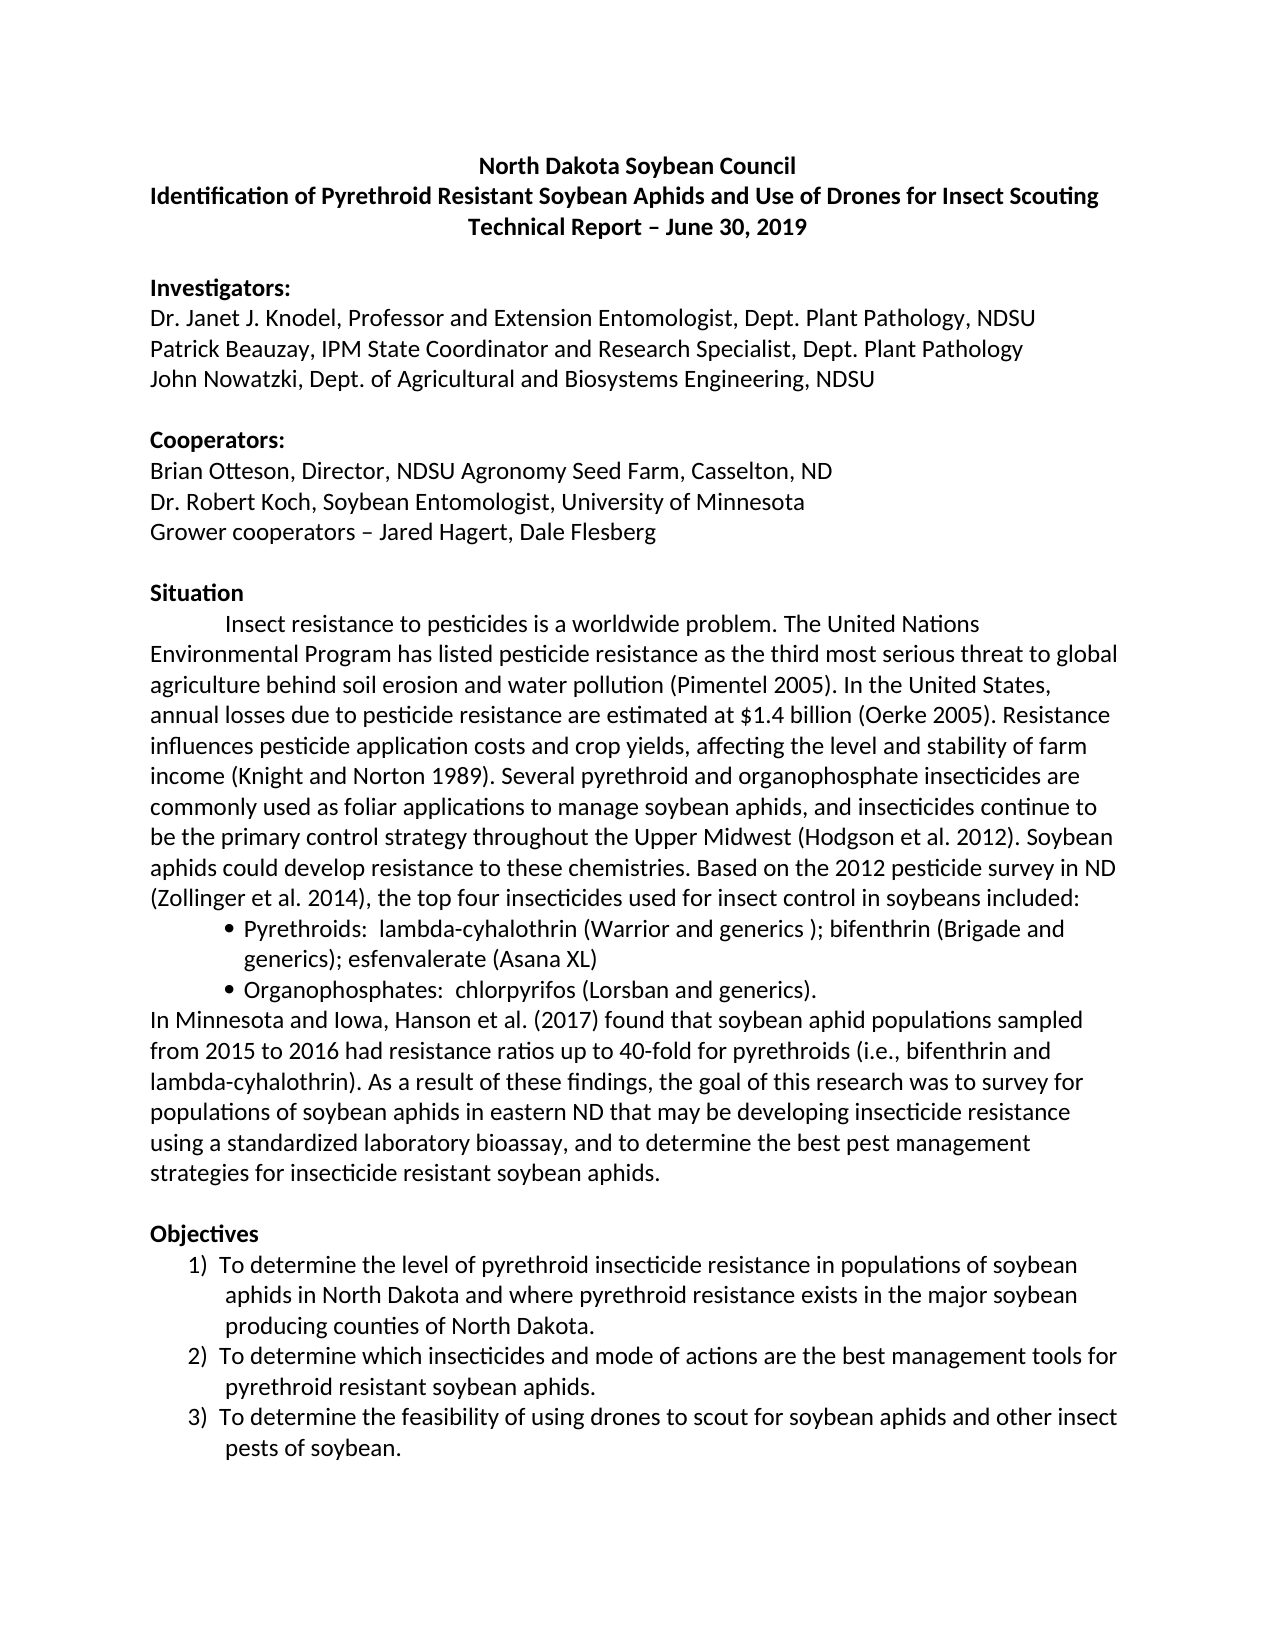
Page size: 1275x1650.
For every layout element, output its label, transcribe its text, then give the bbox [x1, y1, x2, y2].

text Cooperators: [150, 425, 1125, 455]
text Technical Report – June 30, 2019 [150, 211, 1125, 242]
text Insect resistance to pesticides is a worldwide problem. The United Nations Environmental Program has listed pesticide resistance as the third most serious threat to global agriculture behind soil erosion and water pollution (Pimentel 2005). In the United States, annual losses due to pesticide resistance are estimated at $1.4 billion (Oerke 2005). Resistance influences pesticide application costs and crop yields, affecting the level and stability of farm income (Knight and Norton 1989). Several pyrethroid and organophosphate insecticides are commonly used as foliar applications to manage soybean aphids, and insecticides continue to be the primary control strategy throughout the Upper Midwest (Hodgson et al. 2012). Soybean aphids could develop resistance to these chemistries. Based on the 2012 pesticide survey in ND (Zollinger et al. 2014), the top four insecticides used for insect control in soybeans included: [150, 608, 1125, 913]
text North Dakota Soybean Council [150, 150, 1125, 181]
text 2) To determine which insecticides and mode of actions are the best management tools for pyrethroid resistant soybean aphids. [187, 1340, 1125, 1401]
list Organophosphates: chlorpyrifos (Lorsban and generics). [225, 974, 1125, 1004]
text 1) To determine the level of pyrethroid insecticide resistance in populations of soybean aphids in North Dakota and where pyrethroid resistance exists in the major soybean producing counties of North Dakota. [187, 1249, 1125, 1340]
text Dr. Robert Koch, Soybean Entomologist, University of Minnesota [150, 486, 1125, 516]
text John Nowatzki, Dept. of Agricultural and Biosystems Engineering, NDSU [150, 364, 1125, 394]
text 3) To determine the feasibility of using drones to scout for soybean aphids and other insect pests of soybean. [187, 1401, 1125, 1462]
text Dr. Janet J. Knodel, Professor and Extension Entomologist, Dept. Plant Pathology, NDSU [150, 303, 1125, 333]
list Pyrethroids: lambda-cyhalothrin (Warrior and generics ); bifenthrin (Brigade and generics); esfenvalerate (Asana XL) [225, 913, 1125, 974]
text In Minnesota and Iowa, Hanson et al. (2017) found that soybean aphid populations sampled from 2015 to 2016 had resistance ratios up to 40-fold for pyrethroids (i.e., bifenthrin and lambda-cyhalothrin). As a result of these findings, the goal of this research was to survey for populations of soybean aphids in eastern ND that may be developing insecticide resistance using a standardized laboratory bioassay, and to determine the best pest management strategies for insecticide resistant soybean aphids. [150, 1004, 1125, 1188]
text Situation [150, 577, 1125, 608]
text Brian Otteson, Director, NDSU Agronomy Seed Farm, Casselton, ND [150, 455, 1125, 486]
text Identification of Pyrethroid Resistant Soybean Aphids and Use of Drones for Insect Scouting [150, 181, 1125, 211]
text Investigators: [150, 272, 1125, 303]
text Objectives [150, 1218, 1125, 1249]
text Patrick Beauzay, IPM State Coordinator and Research Specialist, Dept. Plant Pathology [150, 333, 1125, 364]
text Grower cooperators – Jared Hagert, Dale Flesberg [150, 516, 1125, 547]
